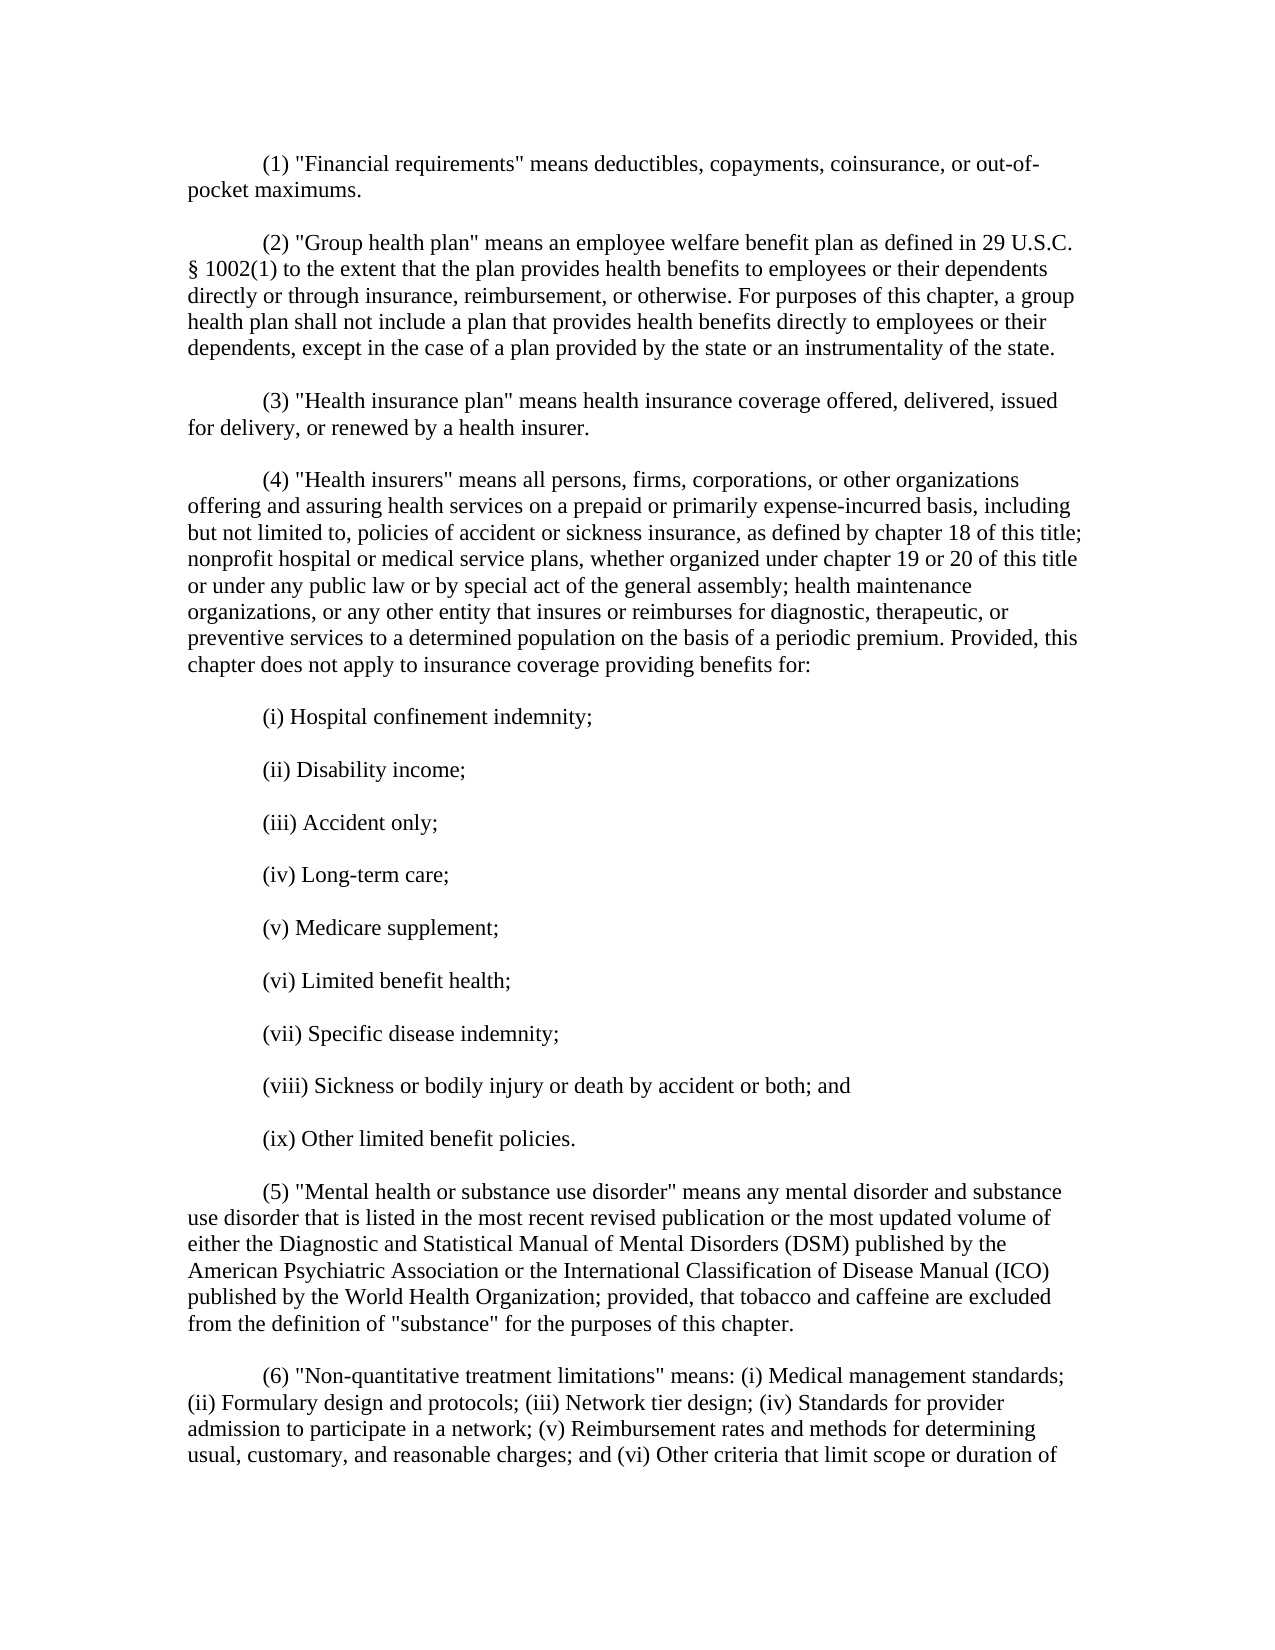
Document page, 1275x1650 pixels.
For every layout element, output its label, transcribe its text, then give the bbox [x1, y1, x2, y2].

text (3) "Health insurance plan" means health insurance coverage offered, delivered, issued for delivery, or renewed by a health insurer. [187, 387, 1087, 440]
text (4) "Health insurers" means all persons, firms, corporations, or other organizations offering and assuring health services on a prepaid or primarily expense-incurred basis, including but not limited to, policies of accident or sickness insurance, as defined by chapter 18 of this title; nonprofit hospital or medical service plans, whether organized under chapter 19 or 20 of this title or under any public law or by special act of the general assembly; health maintenance organizations, or any other entity that insures or reimburses for diagnostic, therapeutic, or preventive services to a determined population on the basis of a periodic premium. Provided, this chapter does not apply to insurance coverage providing benefits for: [187, 466, 1087, 677]
text (vi) Limited benefit health; [187, 967, 1087, 993]
text (iii) Accident only; [187, 809, 1087, 835]
text (1) "Financial requirements" means deductibles, copayments, coinsurance, or out-of-pocket maximums. [187, 150, 1087, 203]
text (ix) Other limited benefit policies. [187, 1125, 1087, 1151]
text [187, 1362, 1087, 1468]
text (i) Hospital confinement indemnity; [187, 703, 1087, 730]
text (2) "Group health plan" means an employee welfare benefit plan as defined in 29 U.S.C. § 1002(1) to the extent that the plan provides health benefits to employees or their dependents directly or through insurance, reimbursement, or otherwise. For purposes of this chapter, a group health plan shall not include a plan that provides health benefits directly to employees or their dependents, except in the case of a plan provided by the state or an instrumentality of the state. [187, 229, 1087, 361]
text (5) "Mental health or substance use disorder" means any mental disorder and substance use disorder that is listed in the most recent revised publication or the most updated volume of either the Diagnostic and Statistical Manual of Mental Disorders (DSM) published by the American Psychiatric Association or the International Classification of Disease Manual (ICO) published by the World Health Organization; provided, that tobacco and caffeine are excluded from the definition of "substance" for the purposes of this chapter. [187, 1178, 1087, 1336]
text (iv) Long-term care; [187, 862, 1087, 888]
text (vii) Specific disease indemnity; [187, 1020, 1087, 1046]
text (viii) Sickness or bodily injury or death by accident or both; and [187, 1072, 1087, 1099]
text (v) Medicare supplement; [187, 914, 1087, 941]
text (ii) Disability income; [187, 756, 1087, 782]
